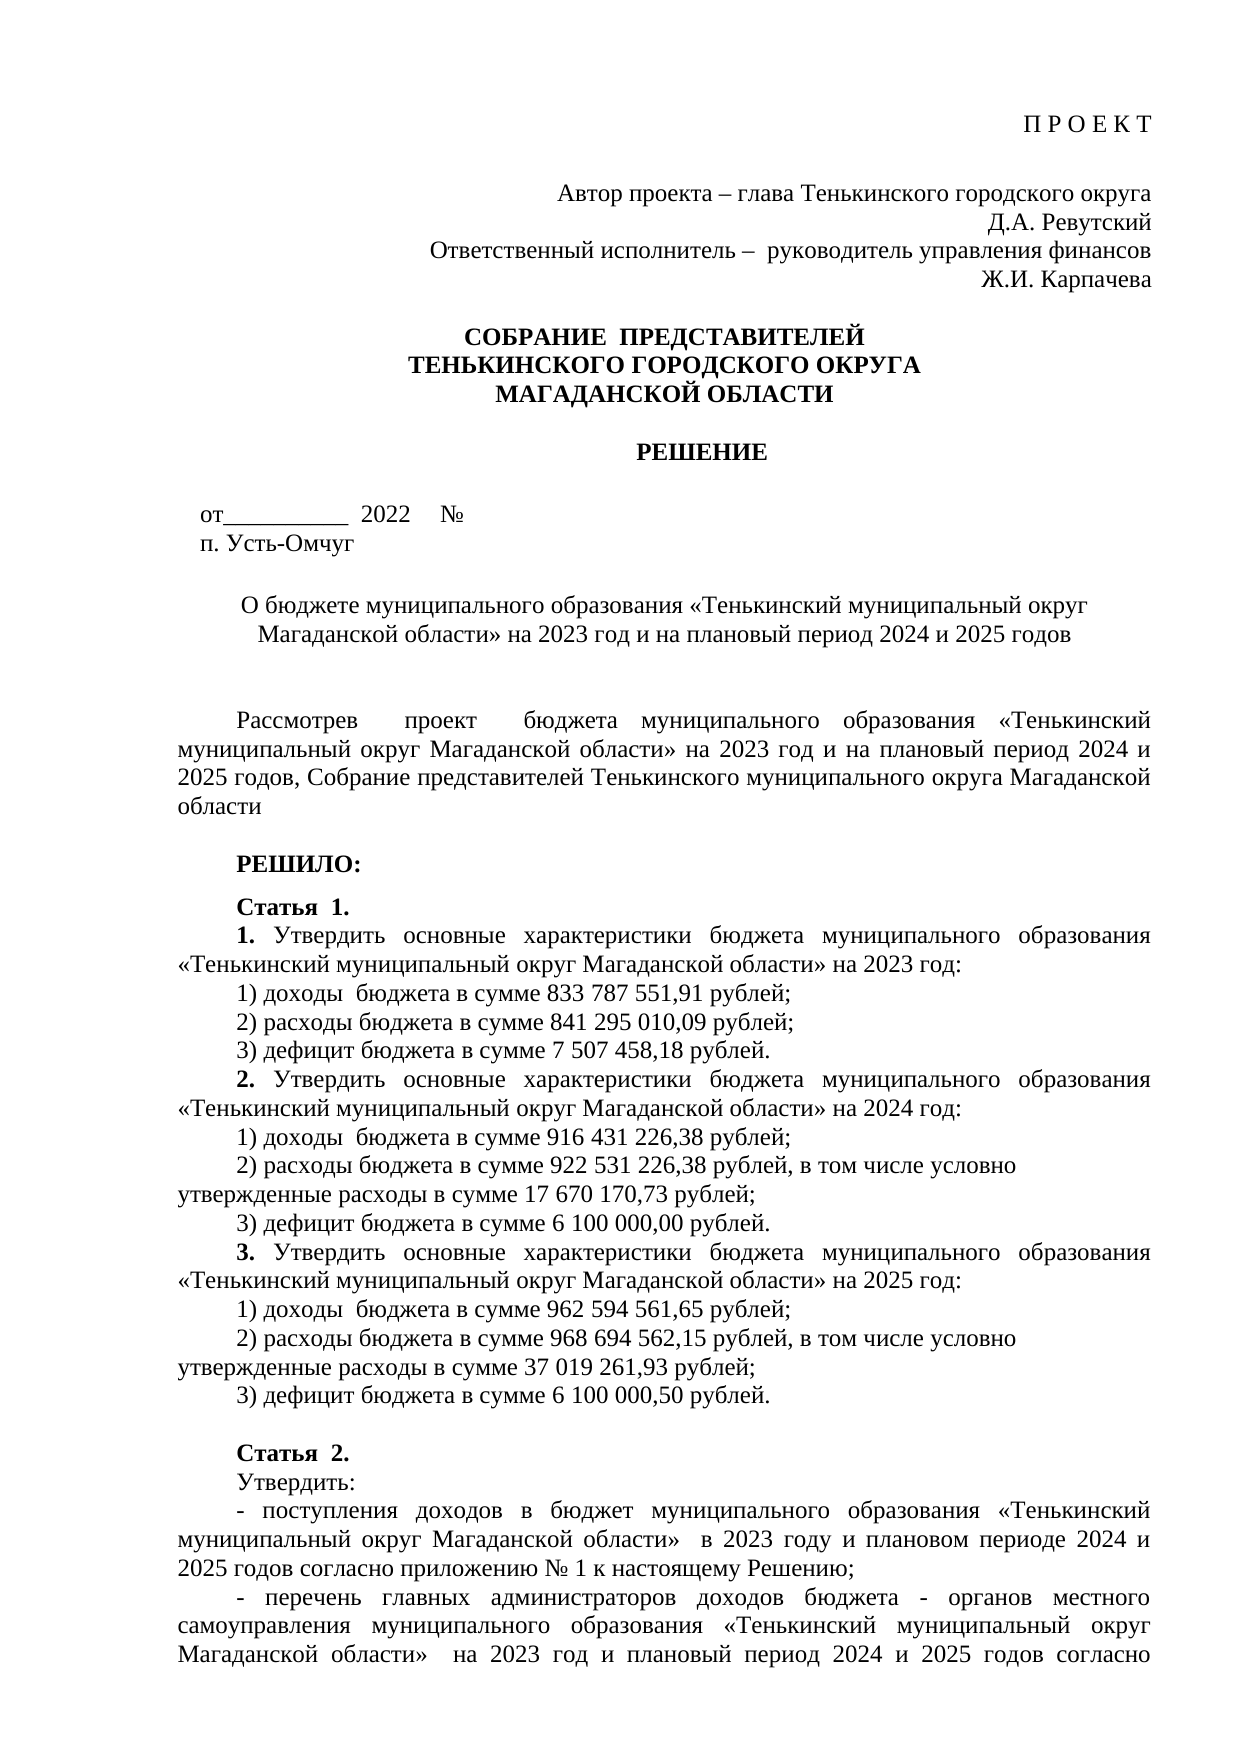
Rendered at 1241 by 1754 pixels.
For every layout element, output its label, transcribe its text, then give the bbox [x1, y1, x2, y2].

text 3) дефицит бюджета в сумме 7 507 458,18 рублей. [177, 1036, 1152, 1064]
text Ж.И. Карпачева [177, 264, 1152, 293]
text Статья 1. [177, 892, 1152, 921]
text Рассмотрев проект бюджета муниципального образования «Тенькинский муниципальный округ Магаданской области» на 2023 год и на плановый период 2024 и 2025 годов, Собрание представителей Тенькинского муниципального округа Магаданской области [177, 705, 1152, 820]
text Ответственный исполнитель – руководитель управления финансов [177, 235, 1152, 264]
text ТЕНЬКИНСКОГО ГОРОДСКОГО ОКРУГА [177, 350, 1152, 379]
text О бюджете муниципального образования «Тенькинский муниципальный округ [177, 590, 1152, 619]
text 3. Утвердить основные характеристики бюджета муниципального образования «Тенькинский муниципальный округ Магаданской области» на 2025 год: [177, 1237, 1152, 1294]
text 3) дефицит бюджета в сумме 6 100 000,50 рублей. [177, 1381, 1152, 1409]
text 1) доходы бюджета в сумме 916 431 226,38 рублей; [177, 1122, 1152, 1151]
text 2) расходы бюджета в сумме 922 531 226,38 рублей, в том числе условно утвержденные расходы в сумме 17 670 170,73 рублей; [177, 1151, 1152, 1208]
text 2) расходы бюджета в сумме 841 295 010,09 рублей; [177, 1007, 1152, 1036]
text 1) доходы бюджета в сумме 833 787 551,91 рублей; [177, 978, 1152, 1007]
subtitle П Р О Е К Т [177, 109, 1152, 138]
text РЕШИЛО: [177, 849, 1152, 877]
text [177, 1582, 1152, 1668]
text 3) дефицит бюджета в сумме 6 100 000,00 рублей. [177, 1208, 1152, 1237]
text Автор проекта – глава Тенькинского городского округа [177, 178, 1152, 207]
text 1. Утвердить основные характеристики бюджета муниципального образования «Тенькинский муниципальный округ Магаданской области» на 2023 год: [177, 921, 1152, 978]
text МАГАДАНСКОЙ ОБЛАСТИ [177, 379, 1152, 408]
text Утвердить: [177, 1467, 1152, 1496]
table_header от__________ 2022г № [189, 499, 695, 528]
text СОБРАНИЕ ПРЕДСТАВИТЕЛЕЙ [177, 322, 1152, 350]
text Решение [177, 437, 1152, 465]
text Магаданской области» на 2023 год и на плановый период 2024 и 2025 годов [177, 619, 1152, 647]
text - поступления доходов в бюджет муниципального образования «Тенькинский муниципальный округ Магаданской области» в 2023 году и плановом периоде 2024 и 2025 годов согласно приложению № 1 к настоящему Решению; [177, 1496, 1152, 1582]
text 2) расходы бюджета в сумме 968 694 562,15 рублей, в том числе условно утвержденные расходы в сумме 37 019 261,93 рублей; [177, 1323, 1152, 1381]
table_cell п. Усть-Омчуг [189, 528, 695, 556]
text 2. Утвердить основные характеристики бюджета муниципального образования «Тенькинский муниципальный округ Магаданской области» на 2024 год: [177, 1064, 1152, 1122]
text 1) доходы бюджета в сумме 962 594 561,65 рублей; [177, 1294, 1152, 1323]
text Д.А. Ревутский [177, 207, 1152, 235]
text Статья 2. [177, 1438, 1152, 1467]
